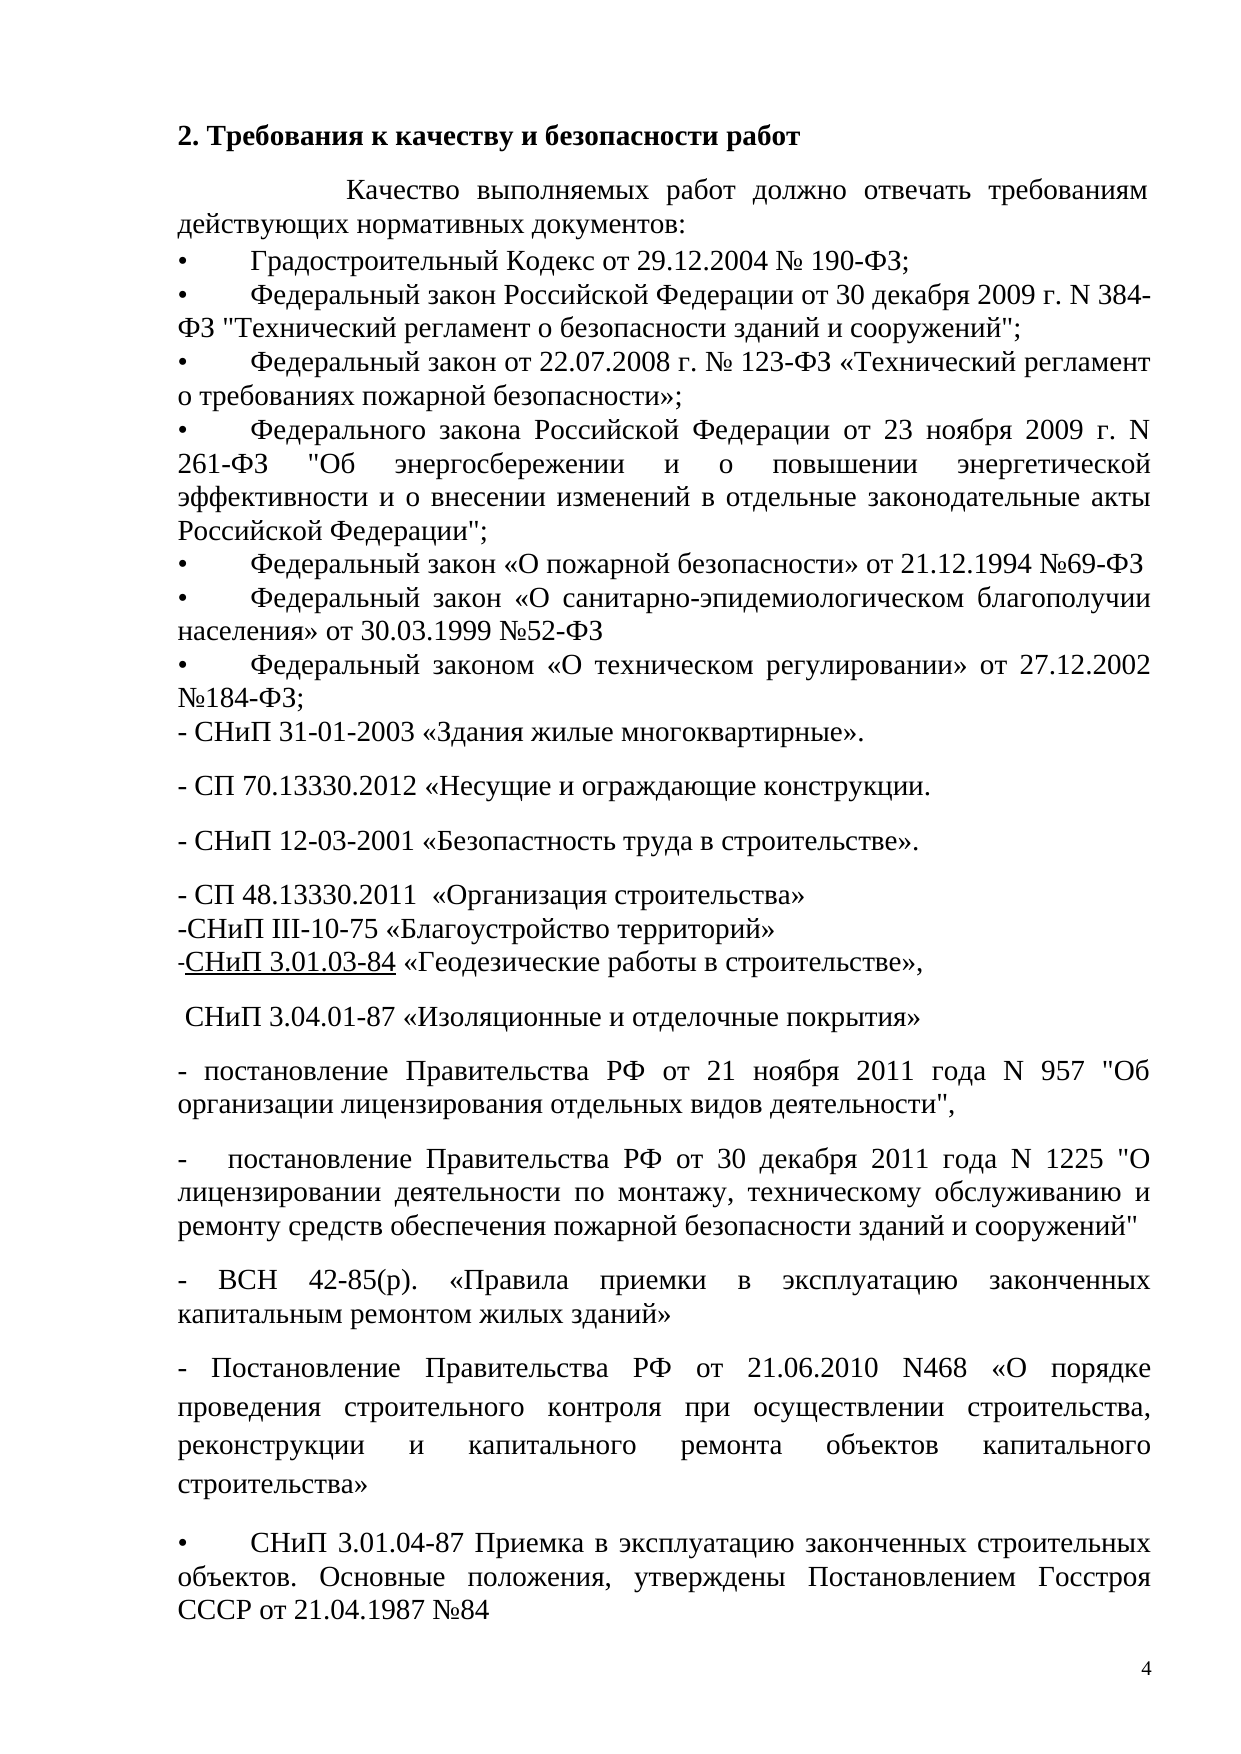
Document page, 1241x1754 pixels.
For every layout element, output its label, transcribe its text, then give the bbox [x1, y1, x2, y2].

list Федеральный закон от 22.07.2008 г. № 123-ФЗ «Технический регламент о требованиях пожарной безопасности»; [177, 344, 1152, 411]
text - СП 48.13330.2011 «Организация строительства» [177, 877, 1152, 911]
text - СНиП 31-01-2003 «Здания жилые многоквартирные». [177, 714, 1152, 748]
text - постановление Правительства РФ от 30 декабря 2011 года N 1225 "О лицензировании деятельности по монтажу, техническому обслуживанию и ремонту средств обеспечения пожарной безопасности зданий и сооружений" [177, 1141, 1152, 1242]
text 2. Требования к качеству и безопасности работ [177, 118, 1152, 152]
text - СП 70.13330.2012 «Несущие и ограждающие конструкции. [177, 768, 1152, 802]
list Федеральный закон «О санитарно-эпидемиологическом благополучии населения» от 30.03.1999 №52-ФЗ [177, 580, 1152, 647]
list Федерального закона Российской Федерации от 23 ноября 2009 г. N 261-ФЗ "Об энергосбережении и о повышении энергетической эффективности и о внесении изменений в отдельные законодательные акты Российской Федерации"; [177, 412, 1152, 546]
list Федеральный закон «О пожарной безопасности» от 21.12.1994 №69-ФЗ [177, 546, 1152, 580]
text СНиП 3.04.01-87 «Изоляционные и отделочные покрытия» [177, 999, 1152, 1032]
text - ВСН 42-85(р). «Правила приемки в эксплуатацию законченных капитальным ремонтом жилых зданий» [177, 1262, 1152, 1329]
text -СНиП III-10-75 «Благоустройство территорий» [177, 911, 1152, 944]
text - СНиП 12-03-2001 «Безопастность труда в строительстве». [177, 823, 1152, 856]
text - постановление Правительства РФ от 21 ноября 2011 года N 957 "Об организации лицензирования отдельных видов деятельности", [177, 1053, 1152, 1120]
list Градостроительный Кодекс от 29.12.2004 № 190-ФЗ; [177, 243, 1152, 277]
list Федеральный законом «О техническом регулировании» от 27.12.2002 №184-ФЗ; [177, 647, 1152, 714]
list СНиП 3.01.04-87 Приемка в эксплуатацию законченных строительных объектов. Основные положения, утверждены Постановлением Госстроя СССР от 21.04.1987 №84 [177, 1525, 1152, 1626]
text Качество выполняемых работ должно отвечать требованиям действующих нормативных документов: [177, 172, 1150, 239]
list Федеральный закон Российской Федерации от 30 декабря 2009 г. N 384-ФЗ "Технический регламент о безопасности зданий и сооружений"; [177, 277, 1152, 344]
text -СНиП 3.01.03-84 «Геодезические работы в строительстве», [177, 944, 1152, 978]
text - Постановление Правительства РФ от 21.06.2010 N468 «О порядке проведения строительного контроля при осуществлении строительства, реконструкции и капитального ремонта объектов капитального строительства» [177, 1350, 1152, 1499]
